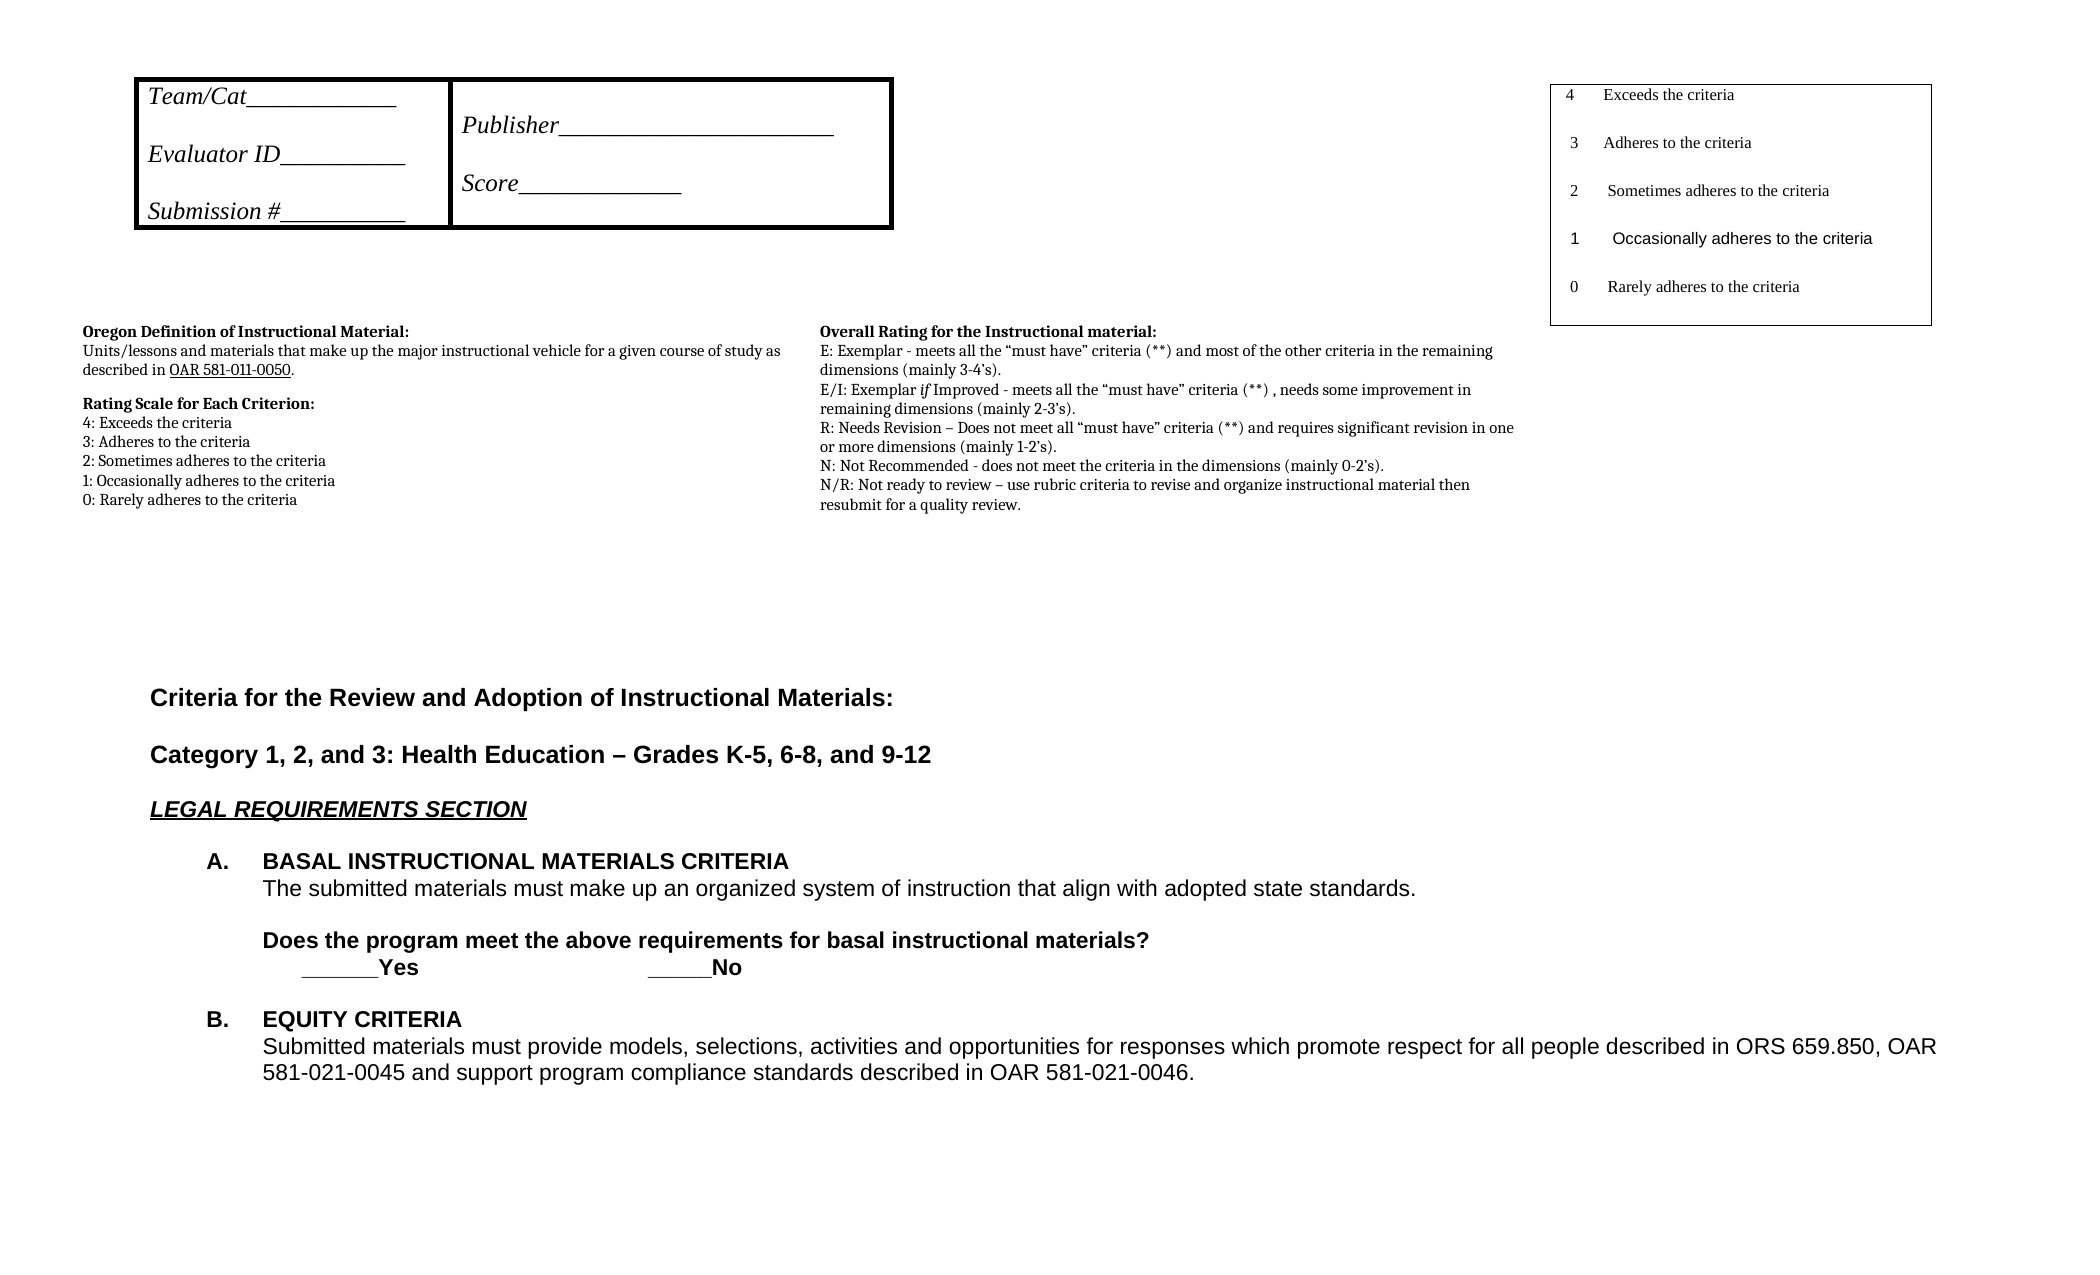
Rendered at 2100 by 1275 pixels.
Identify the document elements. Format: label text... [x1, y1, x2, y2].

text The submitted materials must make up an organized system of instruction that align with adopted state standards. [262, 875, 1950, 901]
text Submitted materials must provide models, selections, activities and opportunities for responses which promote respect for all people described in ORS 659.850, OAR 581-021-0045 and support program compliance standards described in OAR 581-021-0046. [206, 1033, 1950, 1086]
table_header Oregon Definition of Instructional Material: Units/lessons and materials that make up the major instructional vehicle for a given course of study as described in OAR 581-011-0050. Rating Scale for Each Criterion: 4: Exceeds the criteria 3: Adheres to the criteria 2: Sometimes adheres to the criteria 1: Occasionally adheres to the criteria 0: Rarely adheres to the criteria [71, 323, 809, 514]
text Does the program meet the above requirements for basal instructional materials? [262, 927, 1950, 954]
text ______Yes _____No [150, 954, 1950, 980]
text Category 1, 2, and 3: Health Education – Grades K-5, 6-8, and 9-12 [150, 741, 1950, 769]
text A. BASAL INSTRUCTIONAL MATERIALS CRITERIA [206, 848, 1950, 875]
text LEGAL REQUIREMENTS SECTION [150, 796, 1950, 822]
text Criteria for the Review and Adoption of Instructional Materials: [150, 683, 1950, 712]
table_header Overall Rating for the Instructional material: E: Exemplar - meets all the “must have” criteria (**) and most of the other criteria in the remaining dimensions (mainly 3-4’s). E/I: Exemplar if Improved - meets all the “must have” criteria (**) , needs some improvement in remaining dimensions (mainly 2-3’s). R: Needs Revision – Does not meet all “must have” criteria (**) and requires significant revision in one or more dimensions (mainly 1-2’s). N: Not Recommended - does not meet the criteria in the dimensions (mainly 0-2’s). N/R: Not ready to review – use rubric criteria to revise and organize instructional material then resubmit for a quality review. [809, 323, 1531, 514]
text B. EQUITY CRITERIA [206, 1006, 1950, 1033]
